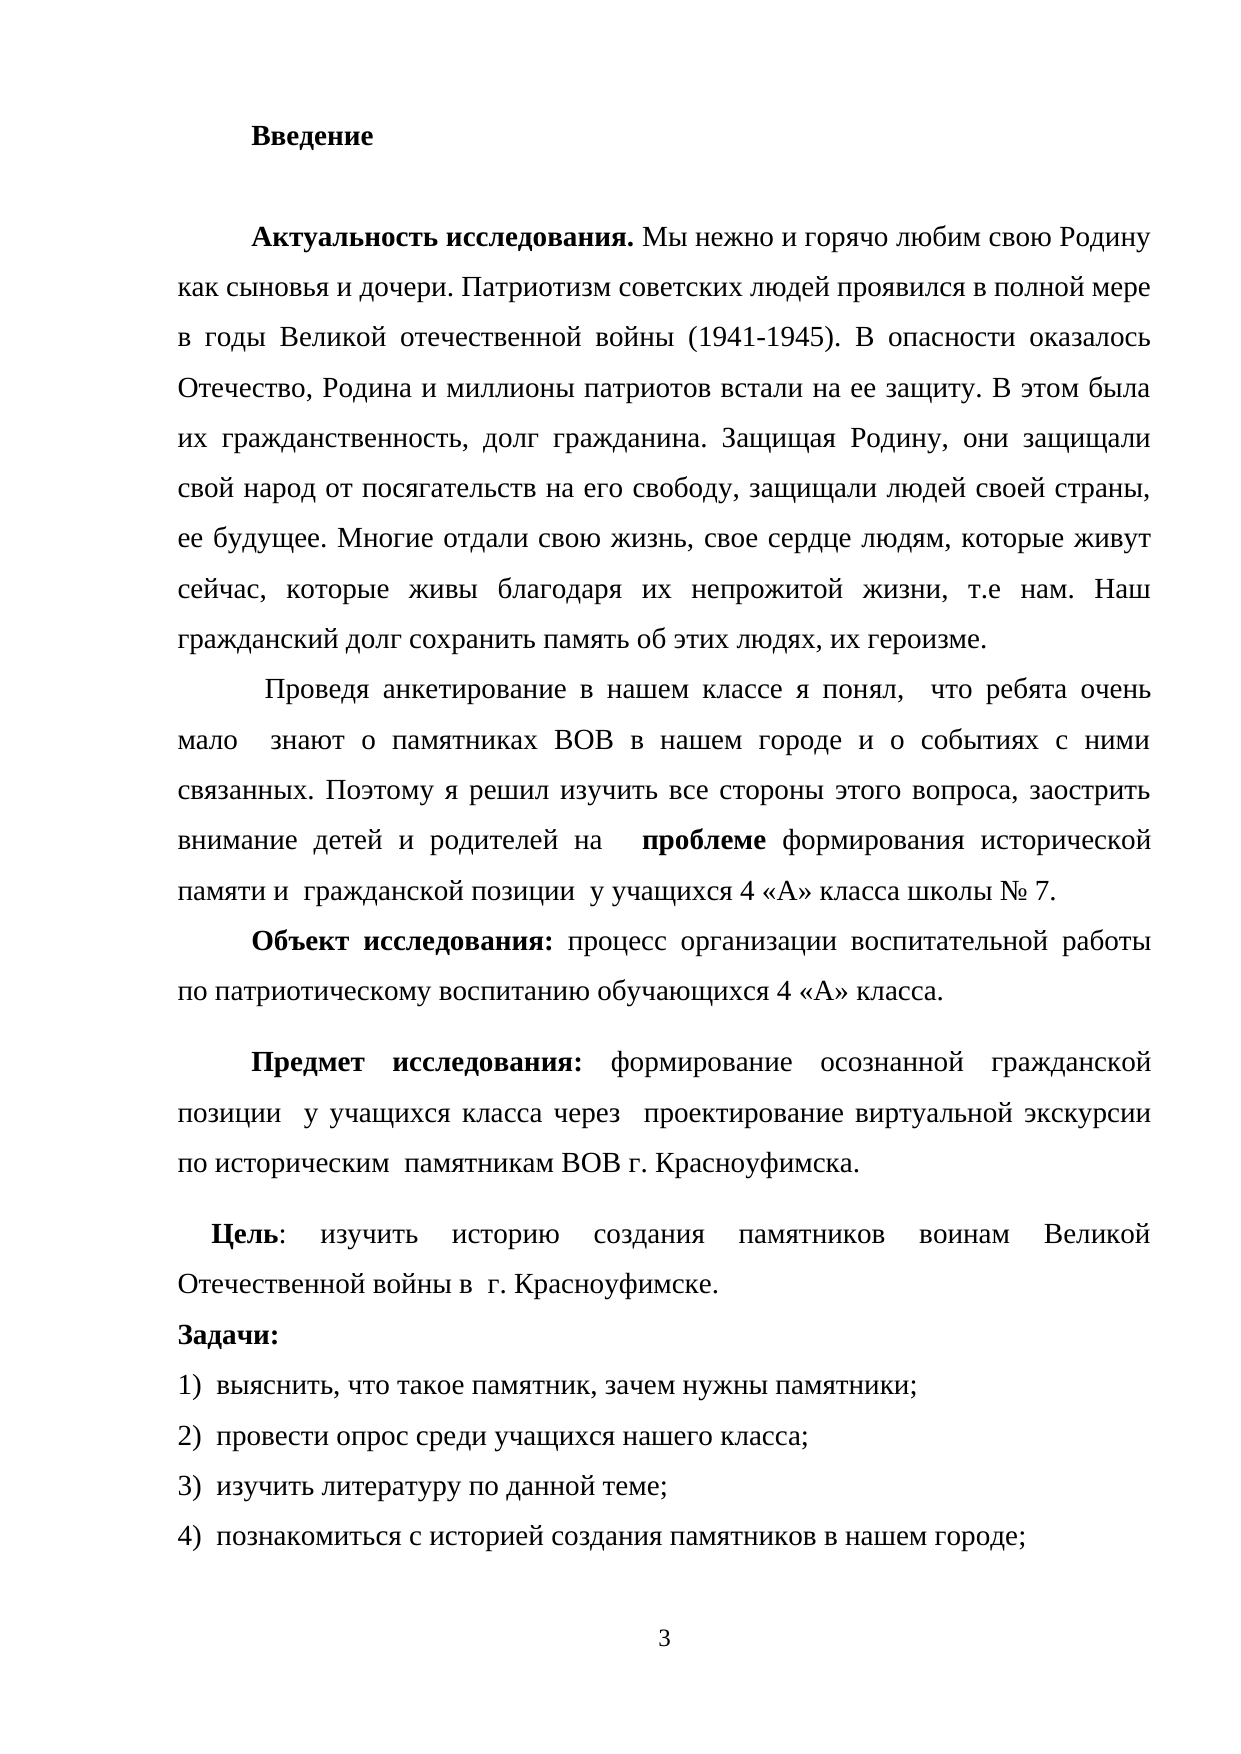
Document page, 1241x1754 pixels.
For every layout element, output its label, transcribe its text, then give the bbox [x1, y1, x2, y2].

text Введение [177, 118, 1152, 152]
text Цель: изучить историю создания памятников воинам Великой Отечественной войны в г. Красноуфимске. [177, 1216, 1152, 1300]
list познакомиться с историей создания памятников в нашем городе; [177, 1518, 1152, 1552]
text Задачи: [177, 1317, 1152, 1351]
text Проведя анкетирование в нашем классе я понял, что ребята очень мало знают о памятниках ВОВ в нашем городе и о событиях с ними связанных. Поэтому я решил изучить все стороны этого вопроса, заострить внимание детей и родителей на проблеме формирования исторической памяти и гражданской позиции у учащихся 4 «А» класса школы № 7. [177, 672, 1152, 906]
text Актуальность исследования. Мы нежно и горячо любим свою Родину как сыновья и дочери. Патриотизм советских людей проявился в полной мере в годы Великой отечественной войны (1941-1945). В опасности оказалось Отечество, Родина и миллионы патриотов встали на ее защиту. В этом была их гражданственность, долг гражданина. Защищая Родину, они защищали свой народ от посягательств на его свободу, защищали людей своей страны, ее будущее. Многие отдали свою жизнь, свое сердце людям, которые живут сейчас, которые живы благодаря их непрожитой жизни, т.е нам. Наш гражданский долг сохранить память об этих людях, их героизме. [177, 219, 1152, 655]
list выяснить, что такое памятник, зачем нужны памятники; [177, 1367, 1152, 1401]
list изучить литературу по данной теме; [177, 1468, 1152, 1501]
text Предмет исследования: формирование осознанной гражданской позиции у учащихся класса через проектирование виртуальной экскурсии по историческим памятникам ВОВ г. Красноуфимска. [177, 1044, 1152, 1179]
list провести опрос среди учащихся нашего класса; [177, 1418, 1152, 1451]
text Объект исследования: процесс организации воспитательной работы по патриотическому воспитанию обучающихся 4 «А» класса. [177, 923, 1152, 1007]
